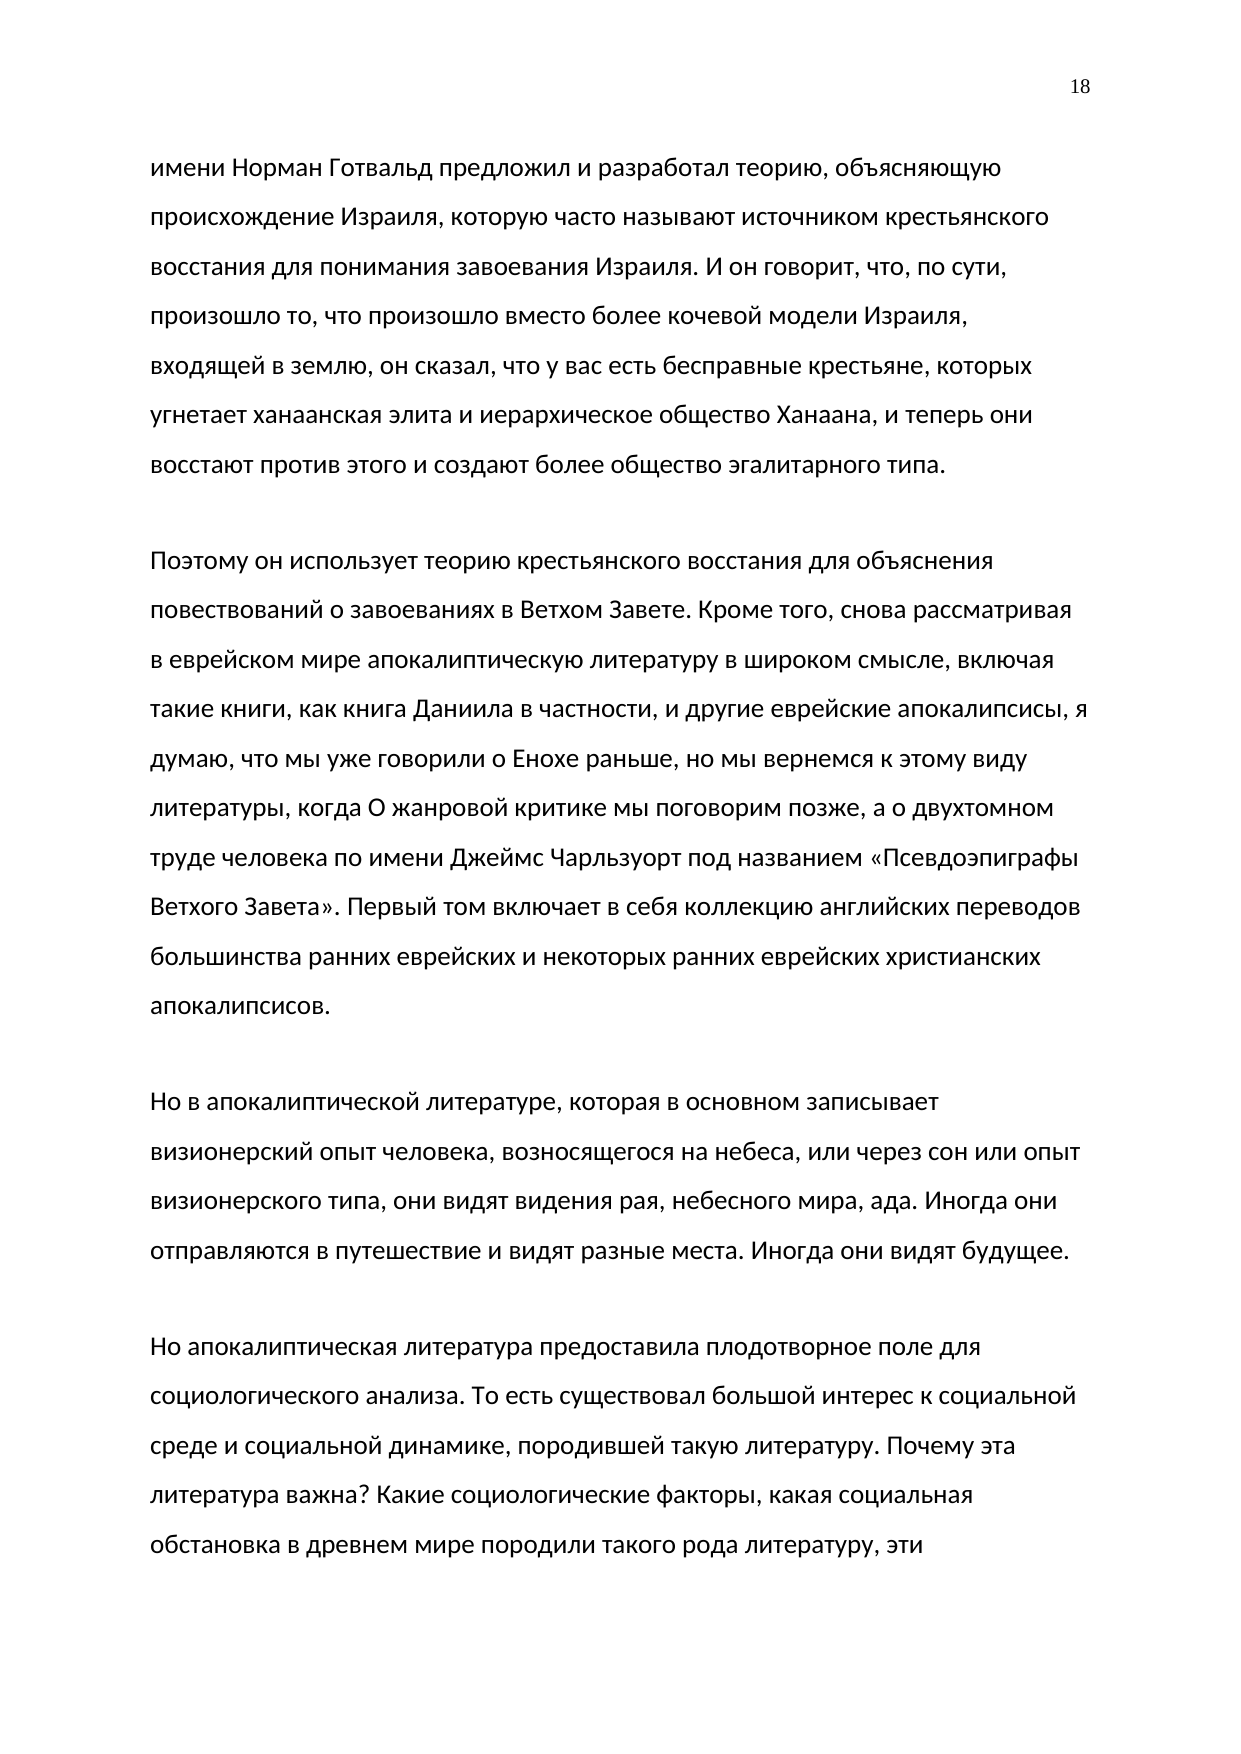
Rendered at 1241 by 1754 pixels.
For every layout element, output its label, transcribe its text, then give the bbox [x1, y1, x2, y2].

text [150, 1329, 1090, 1560]
text Поэтому он использует теорию крестьянского восстания для объяснения повествований о завоеваниях в Ветхом Завете. Кроме того, снова рассматривая в еврейском мире апокалиптическую литературу в широком смысле, включая такие книги, как книга Даниила в частности, и другие еврейские апокалипсисы, я думаю, что мы уже говорили о Енохе раньше, но мы вернемся к этому виду литературы, когда О жанровой критике мы поговорим позже, а о двухтомном труде человека по имени Джеймс Чарльзуорт под названием «Псевдоэпиграфы Ветхого Завета». Первый том включает в себя коллекцию английских переводов большинства ранних еврейских и некоторых ранних еврейских христианских апокалипсисов. [150, 543, 1090, 1021]
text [150, 150, 1090, 480]
text Но в апокалиптической литературе, которая в основном записывает визионерский опыт человека, возносящегося на небеса, или через сон или опыт визионерского типа, они видят видения рая, небесного мира, ада. Иногда они отправляются в путешествие и видят разные места. Иногда они видят будущее. [150, 1084, 1090, 1266]
